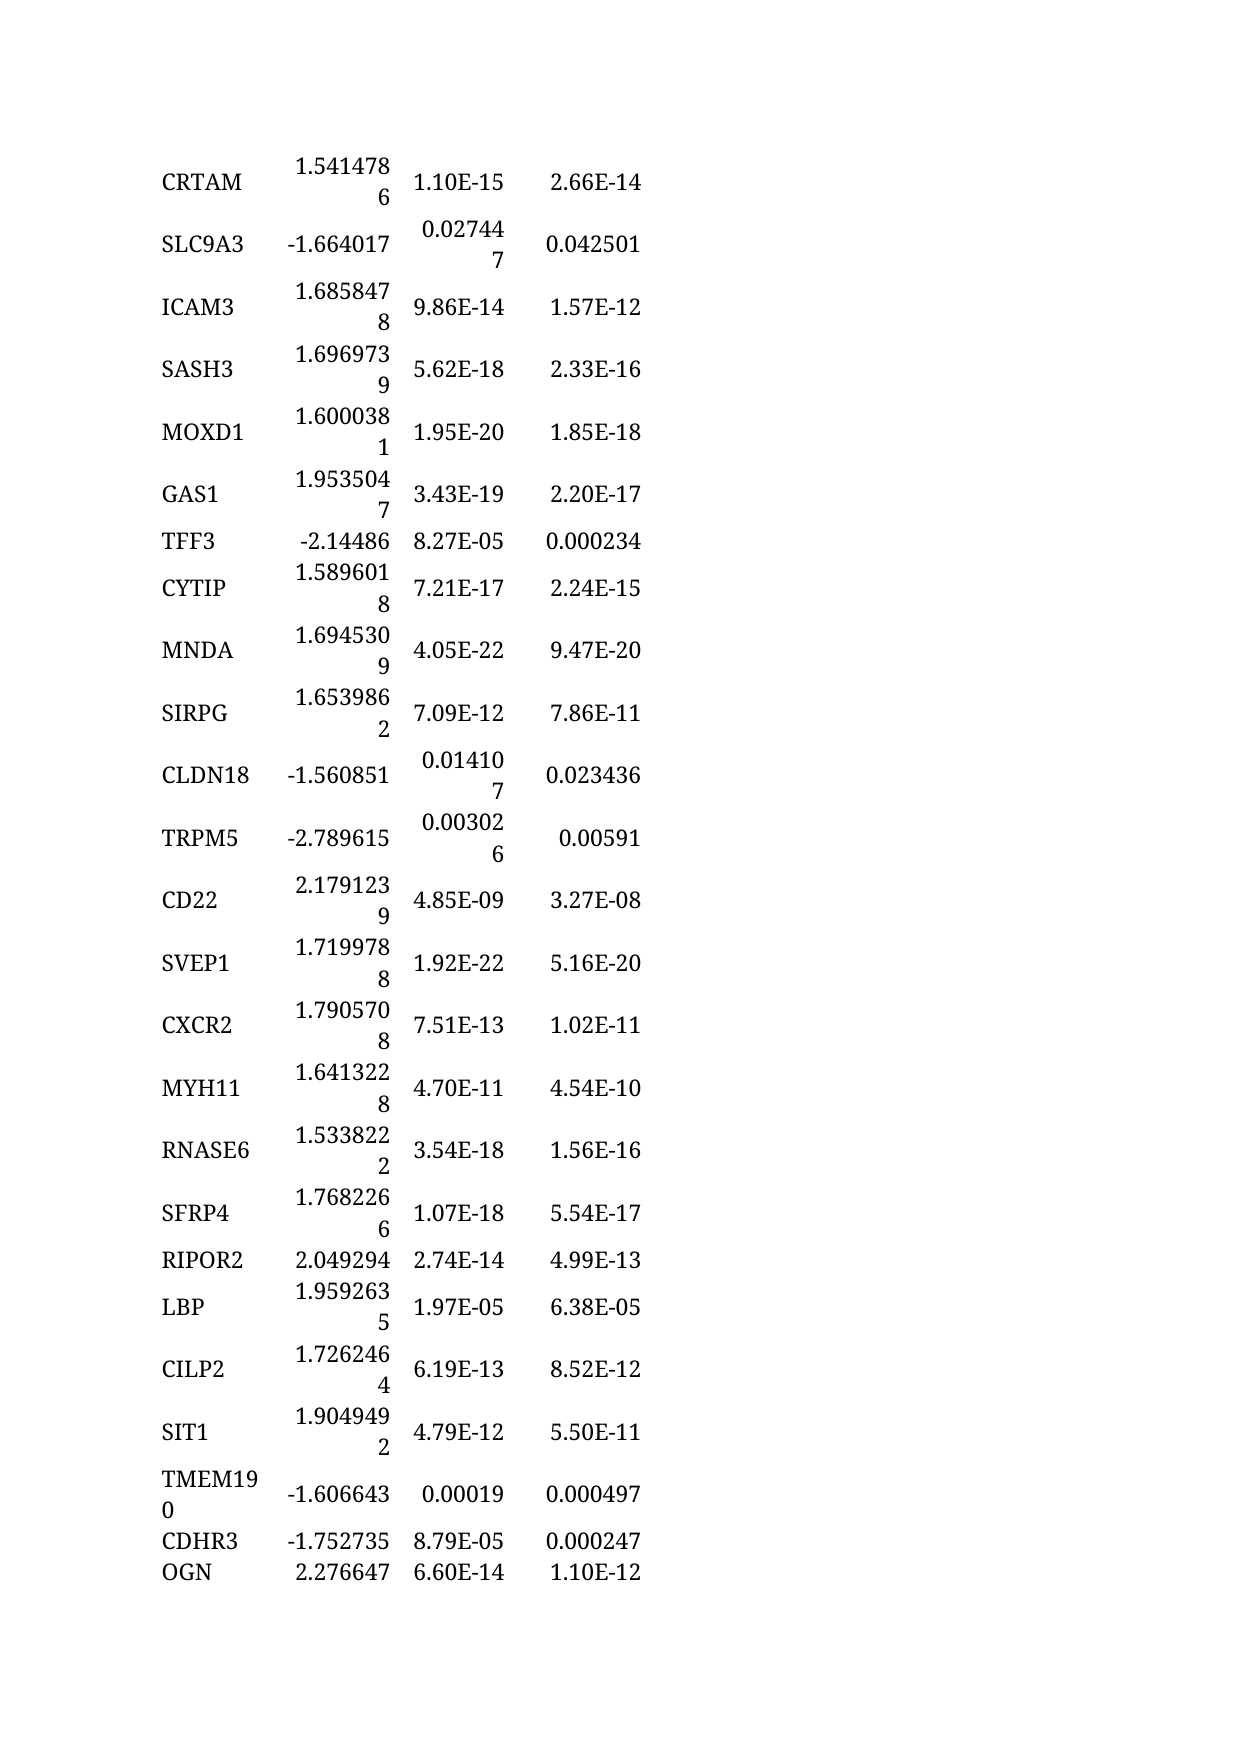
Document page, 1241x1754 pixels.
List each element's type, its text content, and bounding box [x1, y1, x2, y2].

table_cell 1.6858478 [276, 275, 401, 337]
table_cell 1.7262464 [276, 1338, 401, 1400]
table_cell 2.24E-15 [515, 556, 652, 619]
table_cell 7.21E-17 [401, 556, 515, 619]
table_cell 1.9535047 [276, 463, 401, 525]
table_cell 1.7905708 [276, 994, 401, 1056]
table_cell 9.47E-20 [515, 619, 652, 681]
table_cell 1.92E-22 [401, 931, 515, 994]
table_cell 2.20E-17 [515, 463, 652, 525]
table_cell 5.62E-18 [401, 338, 515, 400]
table_cell 1.85E-18 [515, 400, 652, 462]
table_cell 4.85E-09 [401, 869, 515, 931]
table_cell RIPOR2 [150, 1244, 276, 1275]
table_cell -2.789615 [276, 806, 401, 869]
table_cell 1.56E-16 [515, 1119, 652, 1181]
table_cell 2.74E-14 [401, 1244, 515, 1275]
table_cell 1.9049492 [276, 1400, 401, 1462]
table_cell 1.6945309 [276, 619, 401, 681]
table_cell -1.752735 [276, 1525, 401, 1556]
table_cell 1.5414786 [276, 150, 401, 212]
table_cell 3.43E-19 [401, 463, 515, 525]
table_cell 1.6000381 [276, 400, 401, 462]
table_cell 3.54E-18 [401, 1119, 515, 1181]
table_cell 0.00019 [401, 1463, 515, 1525]
table_cell 6.38E-05 [515, 1275, 652, 1337]
table_cell 1.5896018 [276, 556, 401, 619]
table_cell 9.86E-14 [401, 275, 515, 337]
table_cell 0.000247 [515, 1525, 652, 1556]
table_cell 2.049294 [276, 1244, 401, 1275]
table_cell 8.52E-12 [515, 1338, 652, 1400]
table_cell SVEP1 [150, 931, 276, 994]
table_cell 0.027447 [401, 213, 515, 275]
table_cell 0.042501 [515, 213, 652, 275]
table_cell 0.000497 [515, 1463, 652, 1525]
table_cell 3.27E-08 [515, 869, 652, 931]
table_cell 1.9592635 [276, 1275, 401, 1337]
table_cell 4.05E-22 [401, 619, 515, 681]
table_cell 0.00591 [515, 806, 652, 869]
table_cell 5.16E-20 [515, 931, 652, 994]
table_cell 0.023436 [515, 744, 652, 806]
table_cell -1.664017 [276, 213, 401, 275]
table_cell LBP [150, 1275, 276, 1337]
table_cell 1.6539862 [276, 681, 401, 744]
table_cell CYTIP [150, 556, 276, 619]
table_cell 2.66E-14 [515, 150, 652, 212]
table_cell 2.1791239 [276, 869, 401, 931]
table_cell SIRPG [150, 681, 276, 744]
table_cell 1.02E-11 [515, 994, 652, 1056]
table_cell 1.97E-05 [401, 1275, 515, 1337]
table_cell 1.95E-20 [401, 400, 515, 462]
table_cell TFF3 [150, 525, 276, 556]
table_cell 1.7682266 [276, 1181, 401, 1244]
table_cell MYH11 [150, 1056, 276, 1119]
table_cell CD22 [150, 869, 276, 931]
table_cell 0.014107 [401, 744, 515, 806]
table_cell 8.27E-05 [401, 525, 515, 556]
table_cell 1.5338222 [276, 1119, 401, 1181]
table_cell -1.606643 [276, 1463, 401, 1525]
table_cell TMEM190 [150, 1463, 276, 1525]
table_cell 4.70E-11 [401, 1056, 515, 1119]
table_cell 4.79E-12 [401, 1400, 515, 1462]
table_cell 0.003026 [401, 806, 515, 869]
table_cell 1.7199788 [276, 931, 401, 994]
table_cell SLC9A3 [150, 213, 276, 275]
table_cell 7.09E-12 [401, 681, 515, 744]
table_cell SFRP4 [150, 1181, 276, 1244]
table_cell 4.99E-13 [515, 1244, 652, 1275]
table_cell CXCR2 [150, 994, 276, 1056]
table_cell 2.2766476 [276, 1556, 401, 1587]
table_cell 7.86E-11 [515, 681, 652, 744]
table_cell 0.000234 [515, 525, 652, 556]
table_cell 1.07E-18 [401, 1181, 515, 1244]
table_cell CDHR3 [150, 1525, 276, 1556]
table_cell 6.60E-14 [401, 1556, 515, 1587]
table_cell 1.10E-12 [515, 1556, 652, 1587]
table_cell 5.50E-11 [515, 1400, 652, 1462]
table_cell 6.19E-13 [401, 1338, 515, 1400]
table_cell SASH3 [150, 338, 276, 400]
table_cell 4.54E-10 [515, 1056, 652, 1119]
table_cell -2.14486 [276, 525, 401, 556]
table_cell -1.560851 [276, 744, 401, 806]
table_cell CRTAM [150, 150, 276, 212]
table_cell SIT1 [150, 1400, 276, 1462]
table_cell 1.6413228 [276, 1056, 401, 1119]
table_cell 1.57E-12 [515, 275, 652, 337]
table_cell 5.54E-17 [515, 1181, 652, 1244]
table_cell MOXD1 [150, 400, 276, 462]
table_cell 8.79E-05 [401, 1525, 515, 1556]
table_cell OGN [150, 1556, 276, 1587]
table_cell RNASE6 [150, 1119, 276, 1181]
table_cell CLDN18 [150, 744, 276, 806]
table_cell GAS1 [150, 463, 276, 525]
table_cell 7.51E-13 [401, 994, 515, 1056]
table_cell 1.6969739 [276, 338, 401, 400]
table_cell 2.33E-16 [515, 338, 652, 400]
table_cell CILP2 [150, 1338, 276, 1400]
table_cell 1.10E-15 [401, 150, 515, 212]
table_cell TRPM5 [150, 806, 276, 869]
table_cell ICAM3 [150, 275, 276, 337]
table_cell MNDA [150, 619, 276, 681]
